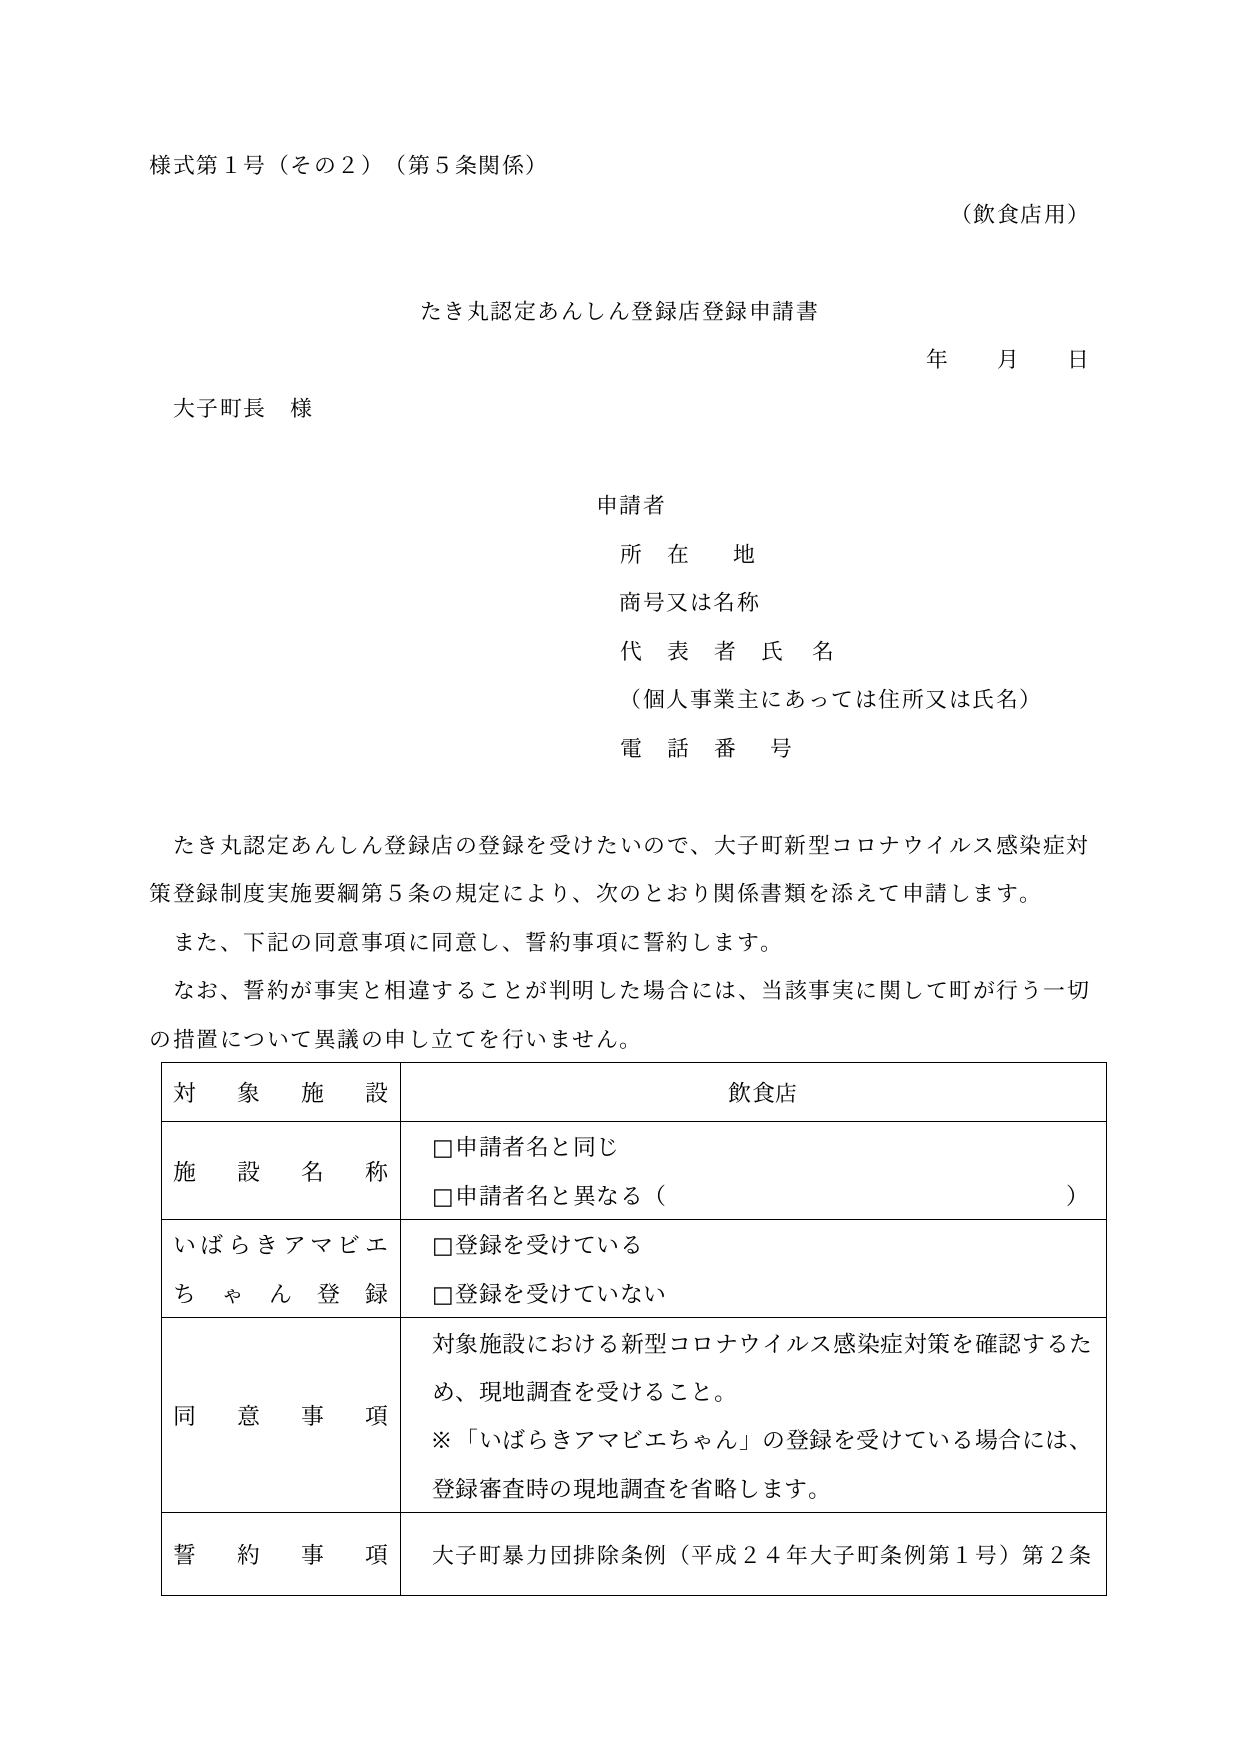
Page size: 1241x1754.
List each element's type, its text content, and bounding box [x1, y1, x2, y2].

text 申請者 [149, 480, 1091, 528]
text 所在地 [149, 528, 1091, 577]
text （個人事業主にあっては住所又は氏名） [149, 674, 1091, 722]
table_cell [401, 1513, 1106, 1595]
text 年 月 日 [149, 334, 1091, 383]
text 電話番号 [149, 722, 1091, 771]
table_cell □申請者名と同じ □申請者名と異なる（ ） [401, 1122, 1106, 1219]
table_cell 施設名称 [162, 1122, 400, 1219]
text 大子町長 様 [149, 383, 1091, 431]
text たき丸認定あんしん登録店登録申請書 [149, 286, 1091, 334]
table_cell 対象施設における新型コロナウイルス感染症対策を確認するため、現地調査を受けること。 ※「いばらきアマビエちゃん」の登録を受けている場合には、登録審査時の現地調査を省略します。 [401, 1318, 1106, 1512]
text （飲食店用） [149, 188, 1091, 237]
table_cell 誓約事項 [162, 1513, 400, 1595]
text 商号又は名称 [149, 577, 1091, 625]
table_header 対象施設 [162, 1063, 400, 1121]
text たき丸認定あんしん登録店の登録を受けたいので、大子町新型コロナウイルス感染症対策登録制度実施要綱第５条の規定により、次のとおり関係書類を添えて申請します。 [149, 819, 1091, 917]
text 様式第１号（その２）（第５条関係） [149, 140, 1091, 188]
text 代表者氏名 [149, 625, 1091, 674]
table_cell 同意事項 [162, 1318, 400, 1512]
table_cell いばらきアマビエちゃん登録 [162, 1220, 400, 1317]
table_header 飲食店 [401, 1063, 1106, 1121]
text なお、誓約が事実と相違することが判明した場合には、当該事実に関して町が行う一切の措置について異議の申し立てを行いません。 [149, 965, 1091, 1062]
table_cell □登録を受けている □登録を受けていない [401, 1220, 1106, 1317]
text また、下記の同意事項に同意し、誓約事項に誓約します。 [149, 917, 1091, 965]
